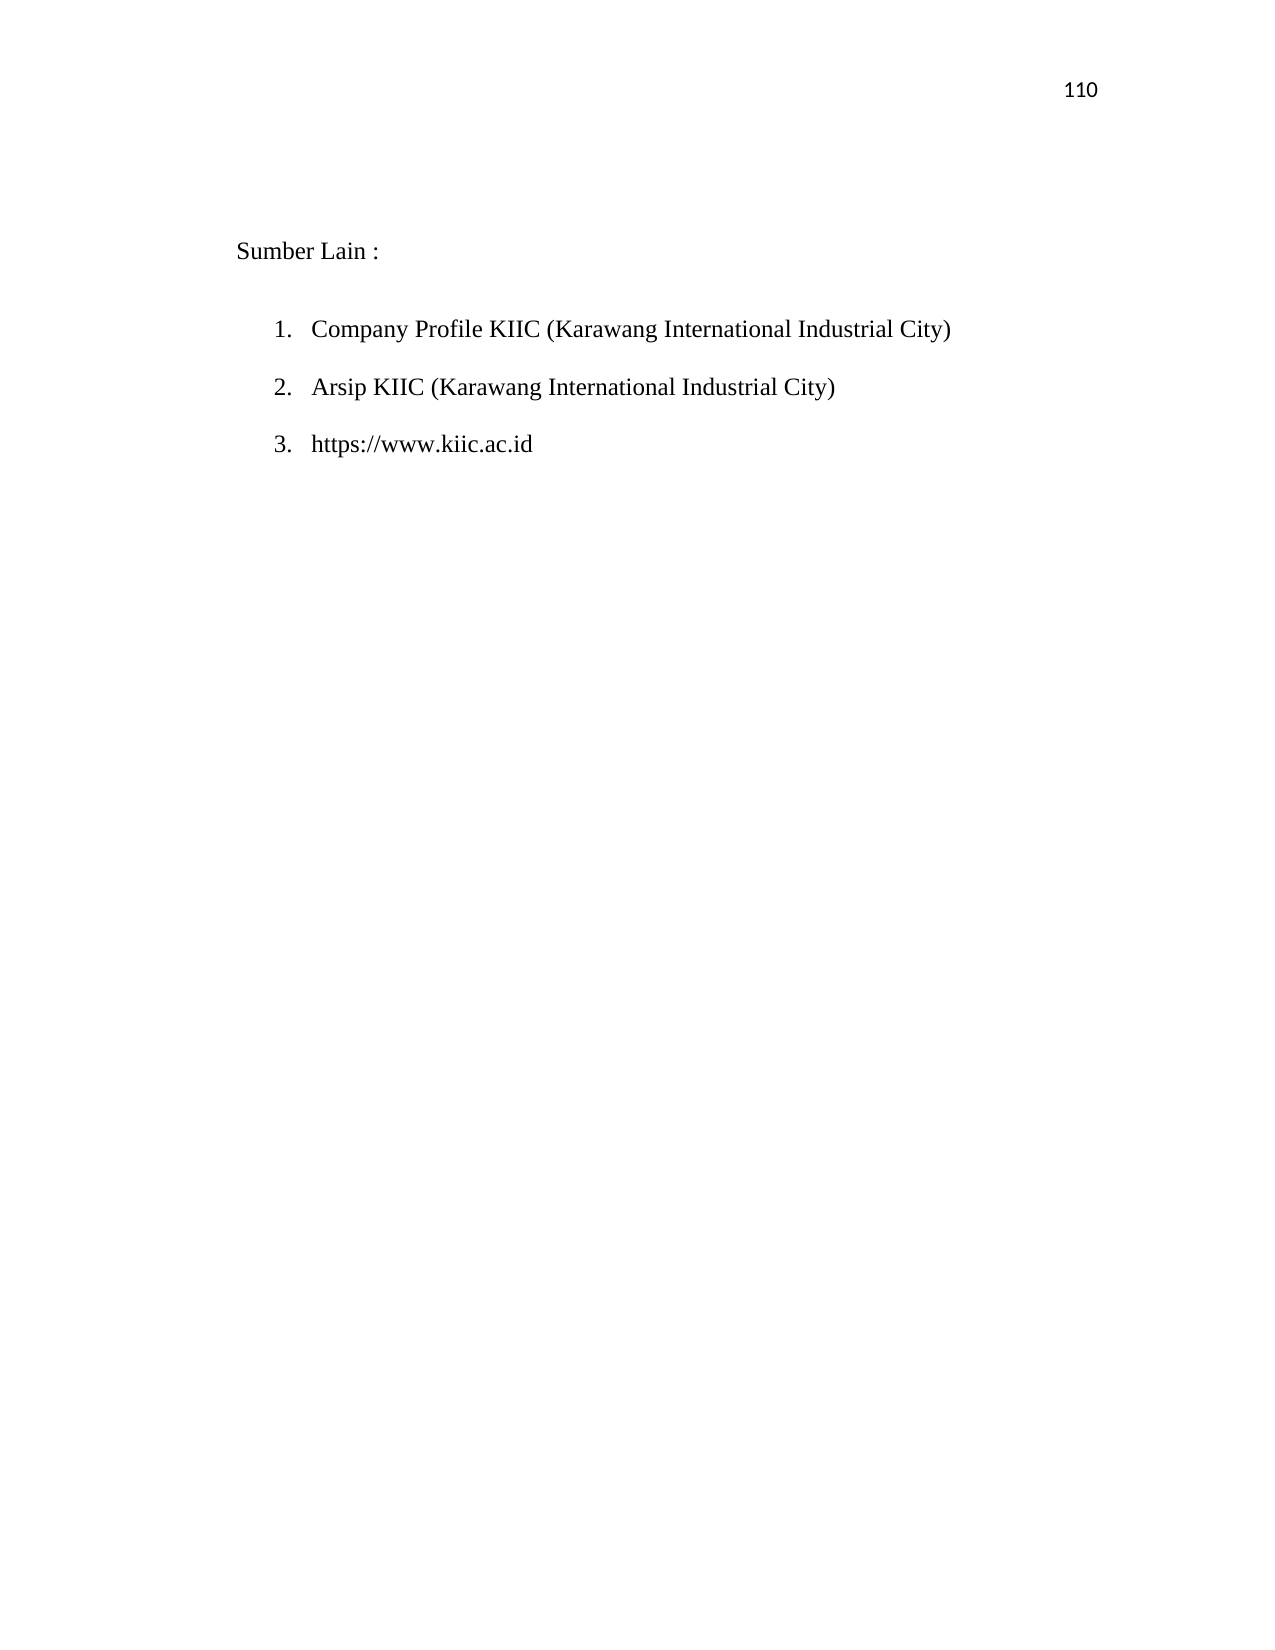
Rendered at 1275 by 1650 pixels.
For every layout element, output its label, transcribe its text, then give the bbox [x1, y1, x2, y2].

list Company Profile KIIC (Karawang International Industrial City) [274, 314, 1098, 343]
list https://www.kiic.ac.id [274, 429, 1098, 458]
text Sumber Lain : [236, 236, 1098, 265]
list Arsip KIIC (Karawang International Industrial City) [274, 372, 1098, 401]
